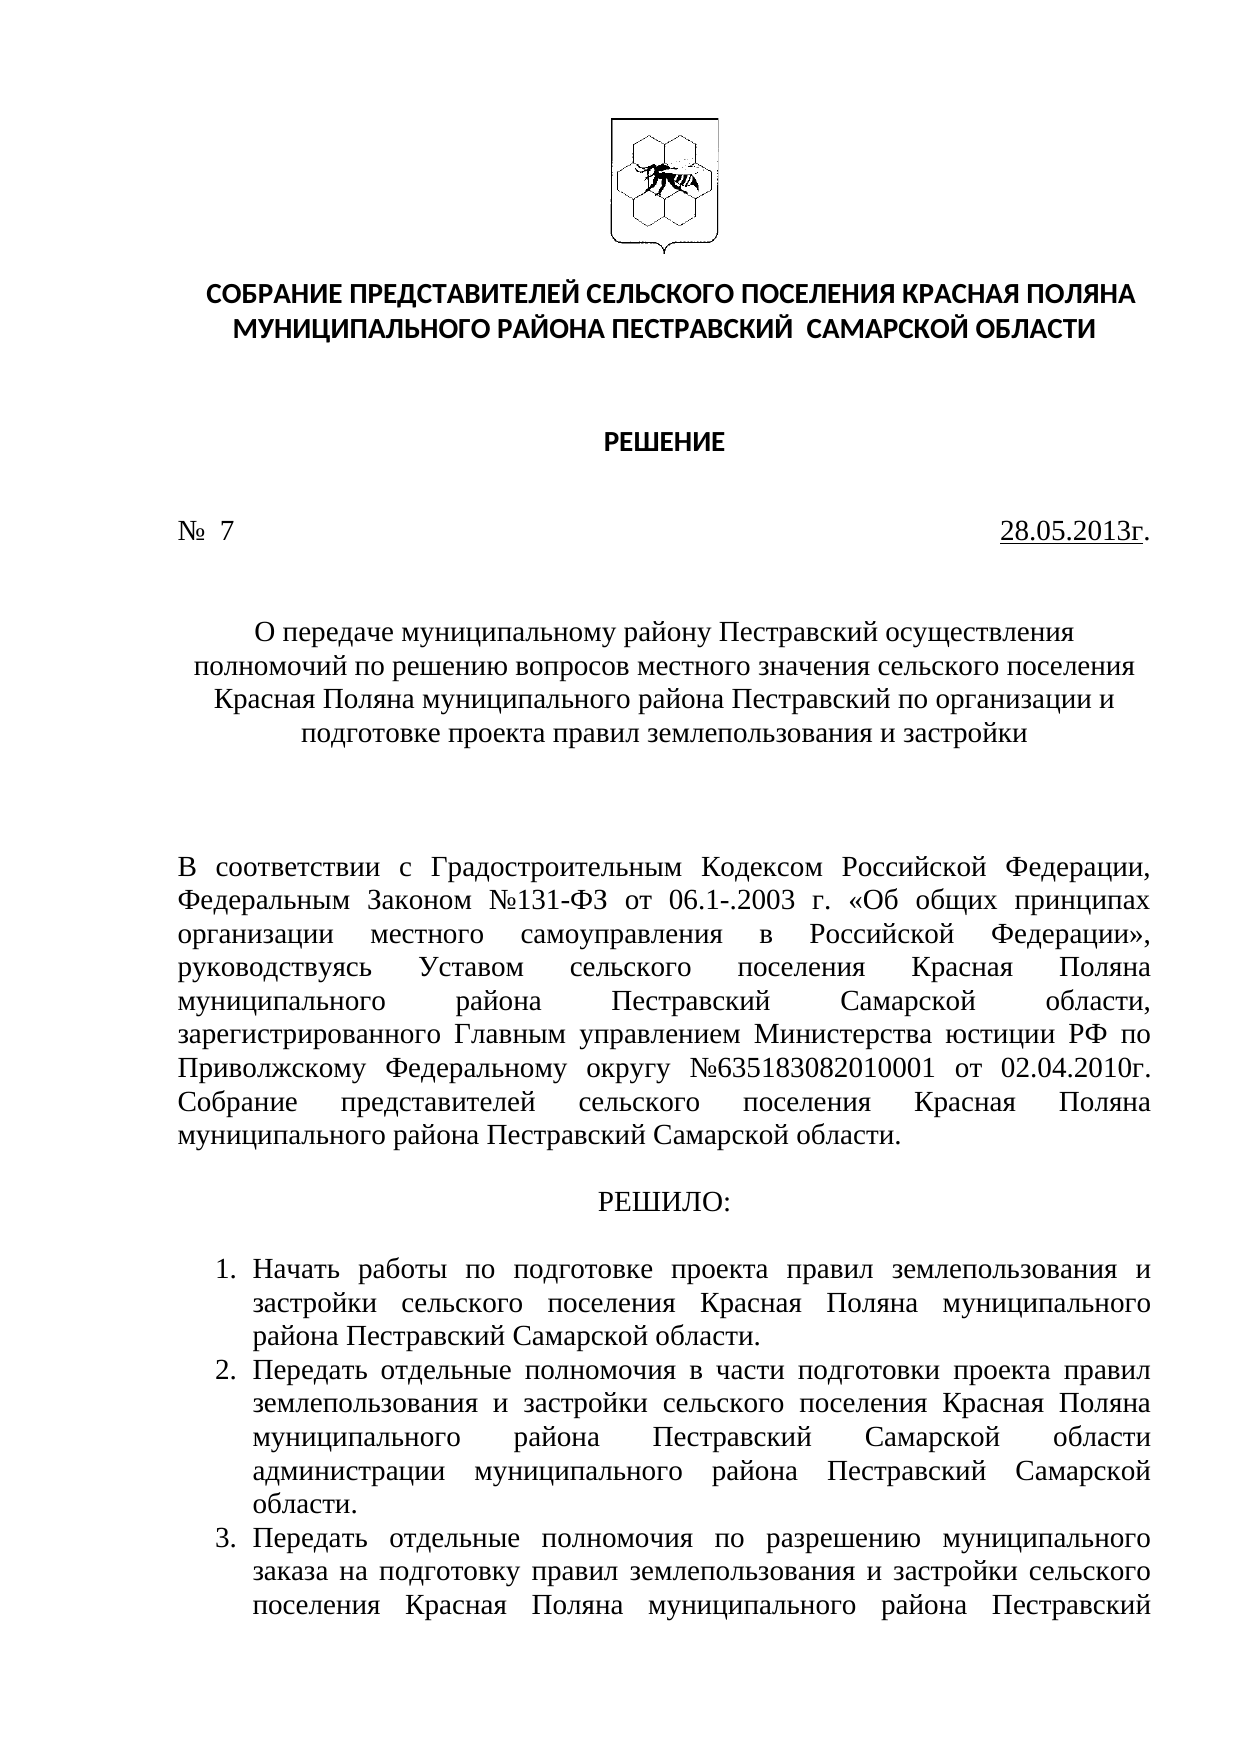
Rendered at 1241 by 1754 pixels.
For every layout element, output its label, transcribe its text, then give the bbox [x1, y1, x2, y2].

text РЕШЕНИЕ [177, 423, 1152, 459]
text СОБРАНИЕ ПРЕДСТАВИТЕЛЕЙ СЕЛЬСКОГО ПОСЕЛЕНИЯ КРАСНАЯ ПОЛЯНА МУНИЦИПАЛЬНОГО РАЙОНА ПЕСТРАВСКИЙ САМАРСКОЙ ОБЛАСТИ [177, 275, 1152, 346]
list Начать работы по подготовке проекта правил землепользования и застройки сельского поселения Красная Поляна муниципального района Пестравский Самарской области. [215, 1251, 1152, 1352]
text РЕШИЛО: [177, 1184, 1152, 1218]
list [215, 1520, 1152, 1620]
text № 7 28.05.2013г. [177, 513, 1152, 547]
text В соответствии с Градостроительным Кодексом Российской Федерации, Федеральным Законом №131-ФЗ от 06.1-.2003 г. «Об общих принципах организации местного самоуправления в Российской Федерации», руководствуясь Уставом сельского поселения Красная Поляна муниципального района Пестравский Самарской области, зарегистрированного Главным управлением Министерства юстиции РФ по Приволжскому Федеральному округу №635183082010001 от 02.04.2010г. Собрание представителей сельского поселения Красная Поляна муниципального района Пестравский Самарской области. [177, 849, 1152, 1151]
list Передать отдельные полномочия в части подготовки проекта правил землепользования и застройки сельского поселения Красная Поляна муниципального района Пестравский Самарской области администрации муниципального района Пестравский Самарской области. [215, 1352, 1152, 1520]
text О передаче муниципальному району Пестравский осуществления полномочий по решению вопросов местного значения сельского поселения Красная Поляна муниципального района Пестравский по организации и подготовке проекта правил землепользования и застройки [177, 614, 1152, 748]
